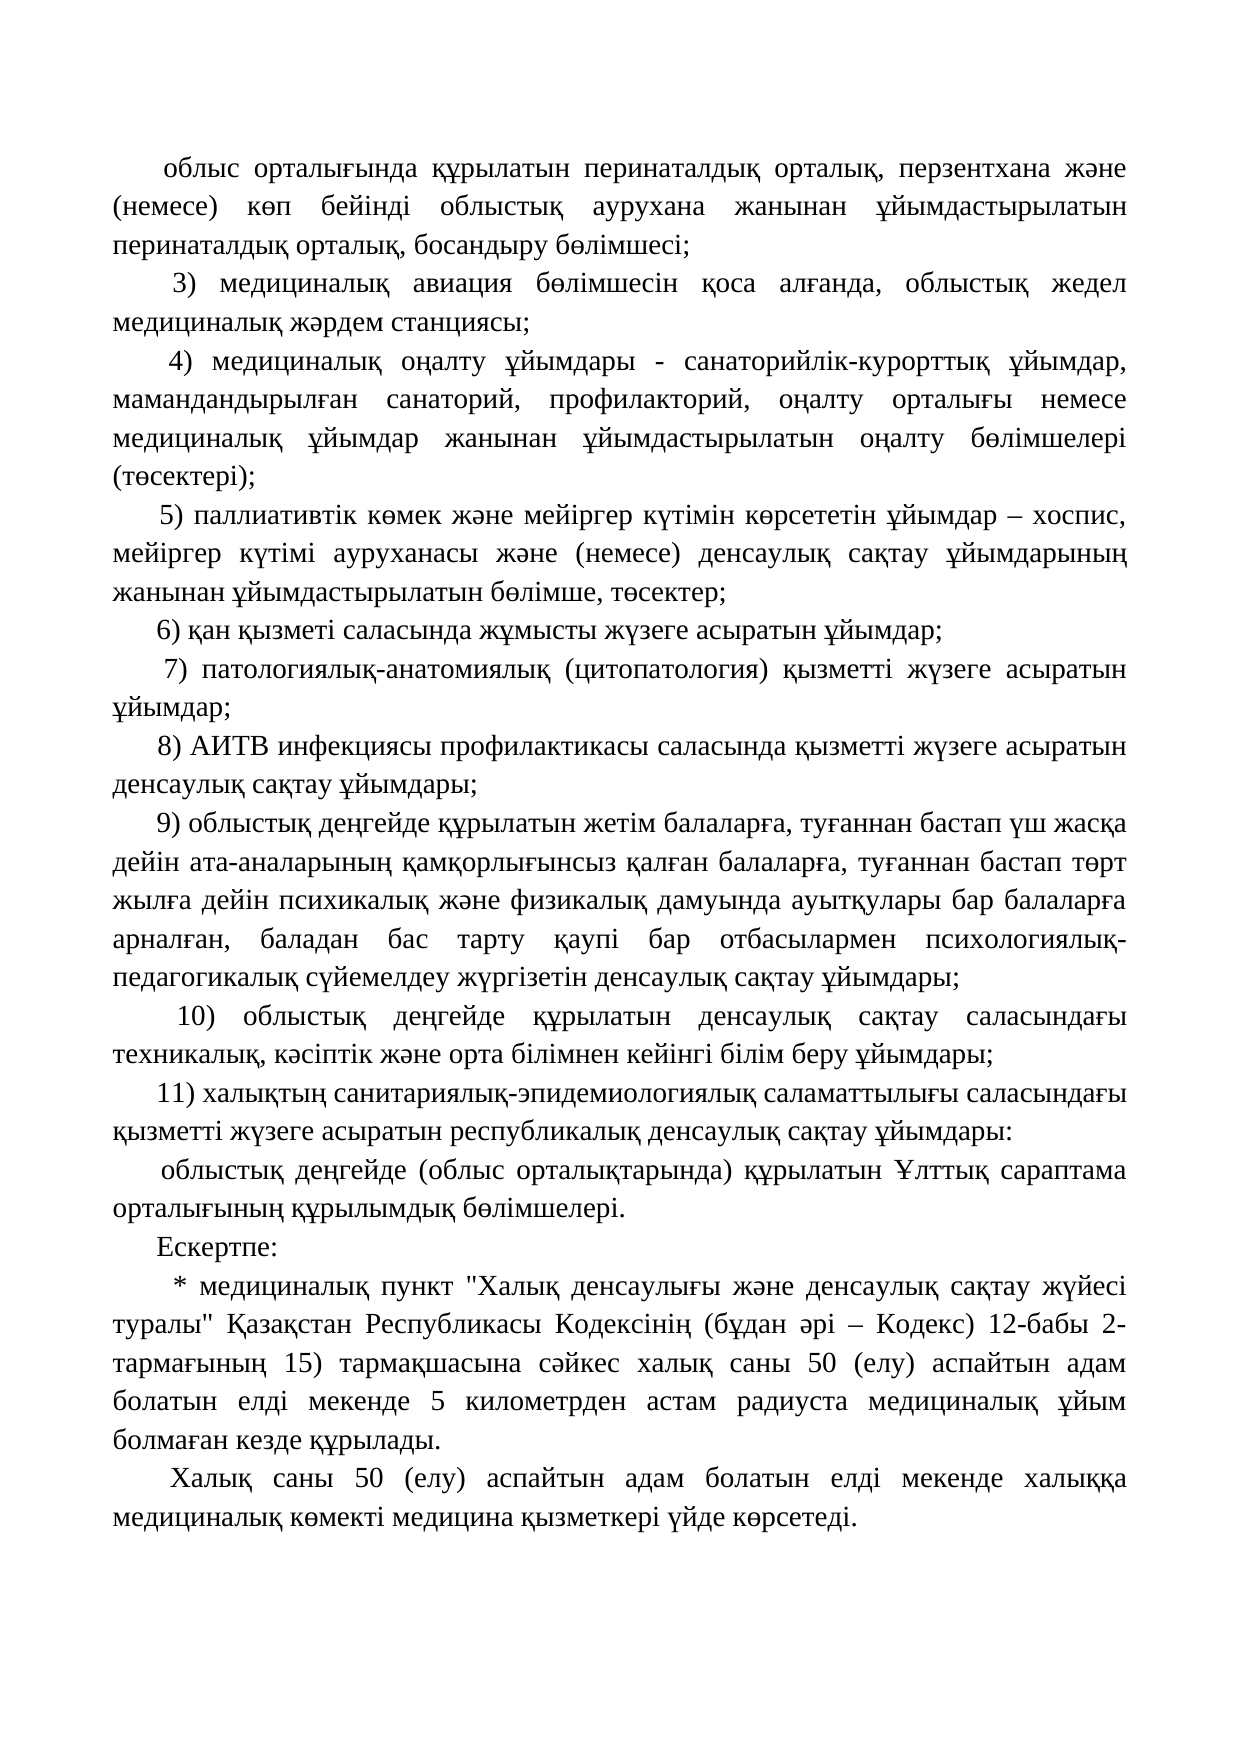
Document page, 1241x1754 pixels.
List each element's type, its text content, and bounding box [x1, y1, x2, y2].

text облыстық деңгейде (облыс орталықтарында) құрылатын Ұлттық сараптама орталығының құрылымдық бөлімшелері. [112, 1152, 1128, 1224]
text облыс орталығында құрылатын перинаталдық орталық, перзентхана және (немесе) көп бейінді облыстық аурухана жанынан ұйымдастырылатын перинаталдық орталық, босандыру бөлімшесі; [112, 150, 1128, 261]
text Ескертпе: [112, 1229, 1128, 1263]
text 8) АИТВ инфекциясы профилактикасы саласында қызметті жүзеге асыратын денсаулық сақтау ұйымдары; [112, 728, 1128, 800]
text 10) облыстық деңгейде құрылатын денсаулық сақтау саласындағы техникалық, кәсіптік және орта білімнен кейінгі білім беру ұйымдары; [112, 998, 1128, 1070]
text 5) паллиативтік көмек және мейіргер күтімін көрсететін ұйымдар – хоспис, мейіргер күтімі ауруханасы және (немесе) денсаулық сақтау ұйымдарының жанынан ұйымдастырылатын бөлімше, төсектер; [112, 497, 1128, 607]
text 3) медициналық авиация бөлімшесін қоса алғанда, облыстық жедел медициналық жәрдем станциясы; [112, 266, 1128, 338]
text * медициналық пункт "Халық денсаулығы және денсаулық сақтау жүйесі туралы" Қазақстан Республикасы Кодексінің (бұдан әрі – Кодекс) 12-бабы 2-тармағының 15) тармақшасына сәйкес халық саны 50 (елу) аспайтын адам болатын елді мекенде 5 километрден астам радиуста медициналық ұйым болмаған кезде құрылады. [112, 1268, 1128, 1455]
text 4) медициналық оңалту ұйымдары - санаторийлік-курорттық ұйымдар, мамандандырылған санаторий, профилакторий, оңалту орталығы немесе медициналық ұйымдар жанынан ұйымдастырылатын оңалту бөлімшелері (төсектері); [112, 343, 1128, 492]
text 9) облыстық деңгейде құрылатын жетім балаларға, туғаннан бастап үш жасқа дейін ата-аналарының қамқорлығынсыз қалған балаларға, туғаннан бастап төрт жылға дейін психикалық және физикалық дамуында ауытқулары бар балаларға арналған, баладан бас тарту қаупі бар отбасылармен психологиялық-педагогикалық сүйемелдеу жүргізетін денсаулық сақтау ұйымдары; [112, 805, 1128, 993]
text Халық саны 50 (елу) аспайтын адам болатын елді мекенде халыққа медициналық көмекті медицина қызметкері үйде көрсетеді. [112, 1460, 1128, 1532]
text 7) патологиялық-анатомиялық (цитопатология) қызметті жүзеге асыратын ұйымдар; [112, 651, 1128, 723]
text 6) қан қызметі саласында жұмысты жүзеге асыратын ұйымдар; [112, 612, 1128, 646]
text 11) халықтың санитариялық-эпидемиологиялық саламаттылығы саласындағы қызметті жүзеге асыратын республикалық денсаулық сақтау ұйымдары: [112, 1075, 1128, 1147]
